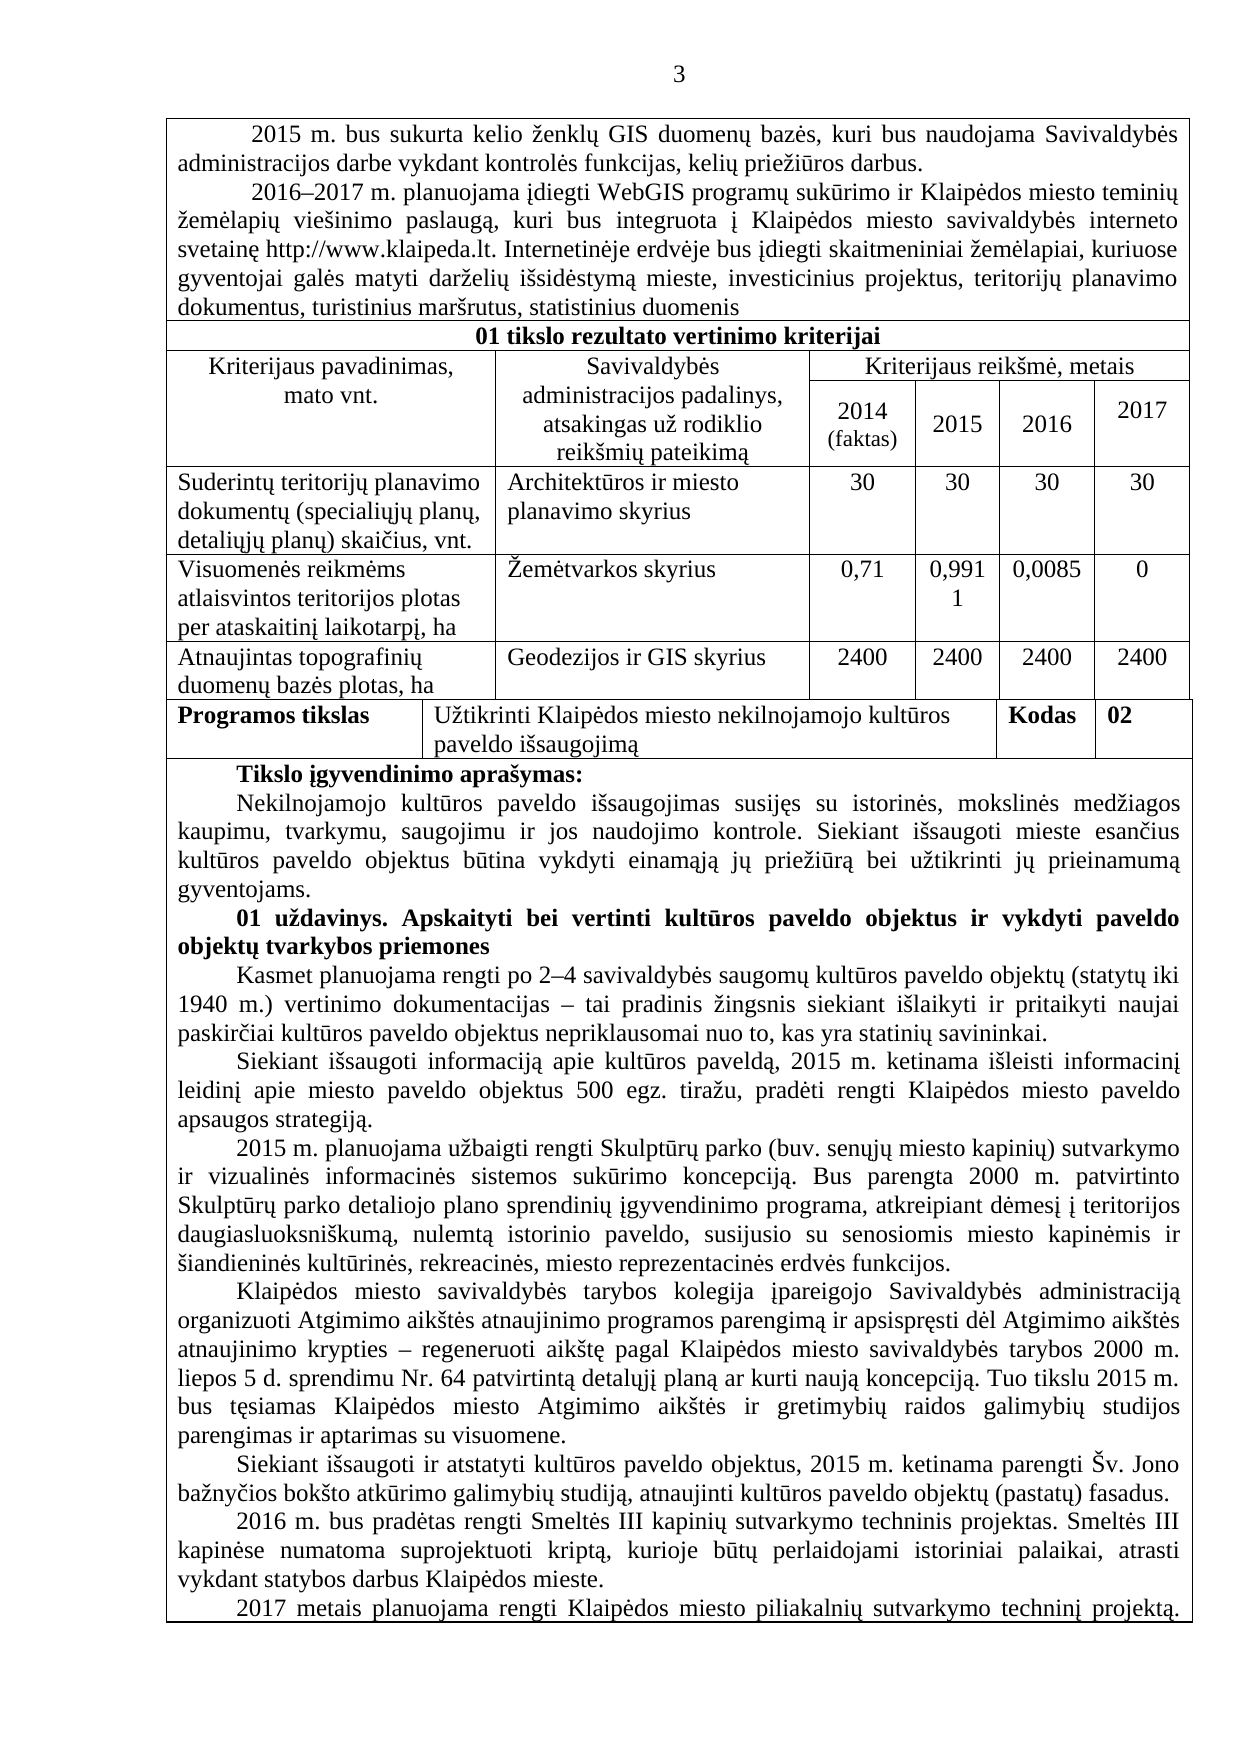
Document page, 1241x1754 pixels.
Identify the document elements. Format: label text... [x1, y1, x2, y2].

table_cell 30 [1095, 467, 1189, 553]
table_cell 2016 [1000, 381, 1094, 466]
table_cell 30 [810, 467, 915, 553]
table_cell 02 [1096, 700, 1192, 758]
table_cell Suderintų teritorijų planavimo dokumentų (specialiųjų planų, detaliųjų planų) skaičius, vnt. [167, 467, 495, 553]
table_cell 30 [916, 467, 999, 553]
table_cell Žemėtvarkos skyrius [496, 555, 809, 641]
table_cell 0,0085 [1000, 555, 1094, 641]
table_cell 2017 [1095, 381, 1189, 466]
table_cell 2014 (faktas) [810, 381, 915, 466]
table_cell Programos tikslas [167, 700, 422, 758]
table_cell 2400 [916, 642, 999, 699]
table_cell Kodas [997, 700, 1095, 758]
table_cell 2015 [916, 381, 999, 466]
table_cell 2400 [810, 642, 915, 699]
table_cell Geodezijos ir GIS skyrius [496, 642, 809, 699]
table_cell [167, 119, 1189, 320]
table_cell 2400 [1095, 642, 1189, 699]
table_cell 2400 [1000, 642, 1094, 699]
table_cell 0,71 [810, 555, 915, 641]
table_cell Visuomenės reikmėms atlaisvintos teritorijos plotas per ataskaitinį laikotarpį, ha [167, 555, 495, 641]
table_cell 30 [1000, 467, 1094, 553]
table_cell 0,9911 [916, 555, 999, 641]
table_cell 0 [1095, 555, 1189, 641]
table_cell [167, 759, 1192, 1621]
table_cell 01 tikslo rezultato vertinimo kriterijai [167, 321, 1189, 350]
table_cell Kriterijaus pavadinimas, mato vnt. [167, 351, 495, 466]
table_cell Savivaldybės administracijos padalinys, atsakingas už rodiklio reikšmių pateikimą [496, 351, 809, 466]
table_cell Atnaujintas topografinių duomenų bazės plotas, ha [167, 642, 495, 699]
table_cell Užtikrinti Klaipėdos miesto nekilnojamojo kultūros paveldo išsaugojimą [423, 700, 996, 758]
table_cell Architektūros ir miesto planavimo skyrius [496, 467, 809, 553]
table_cell Kriterijaus reikšmė, metais [810, 351, 1189, 380]
